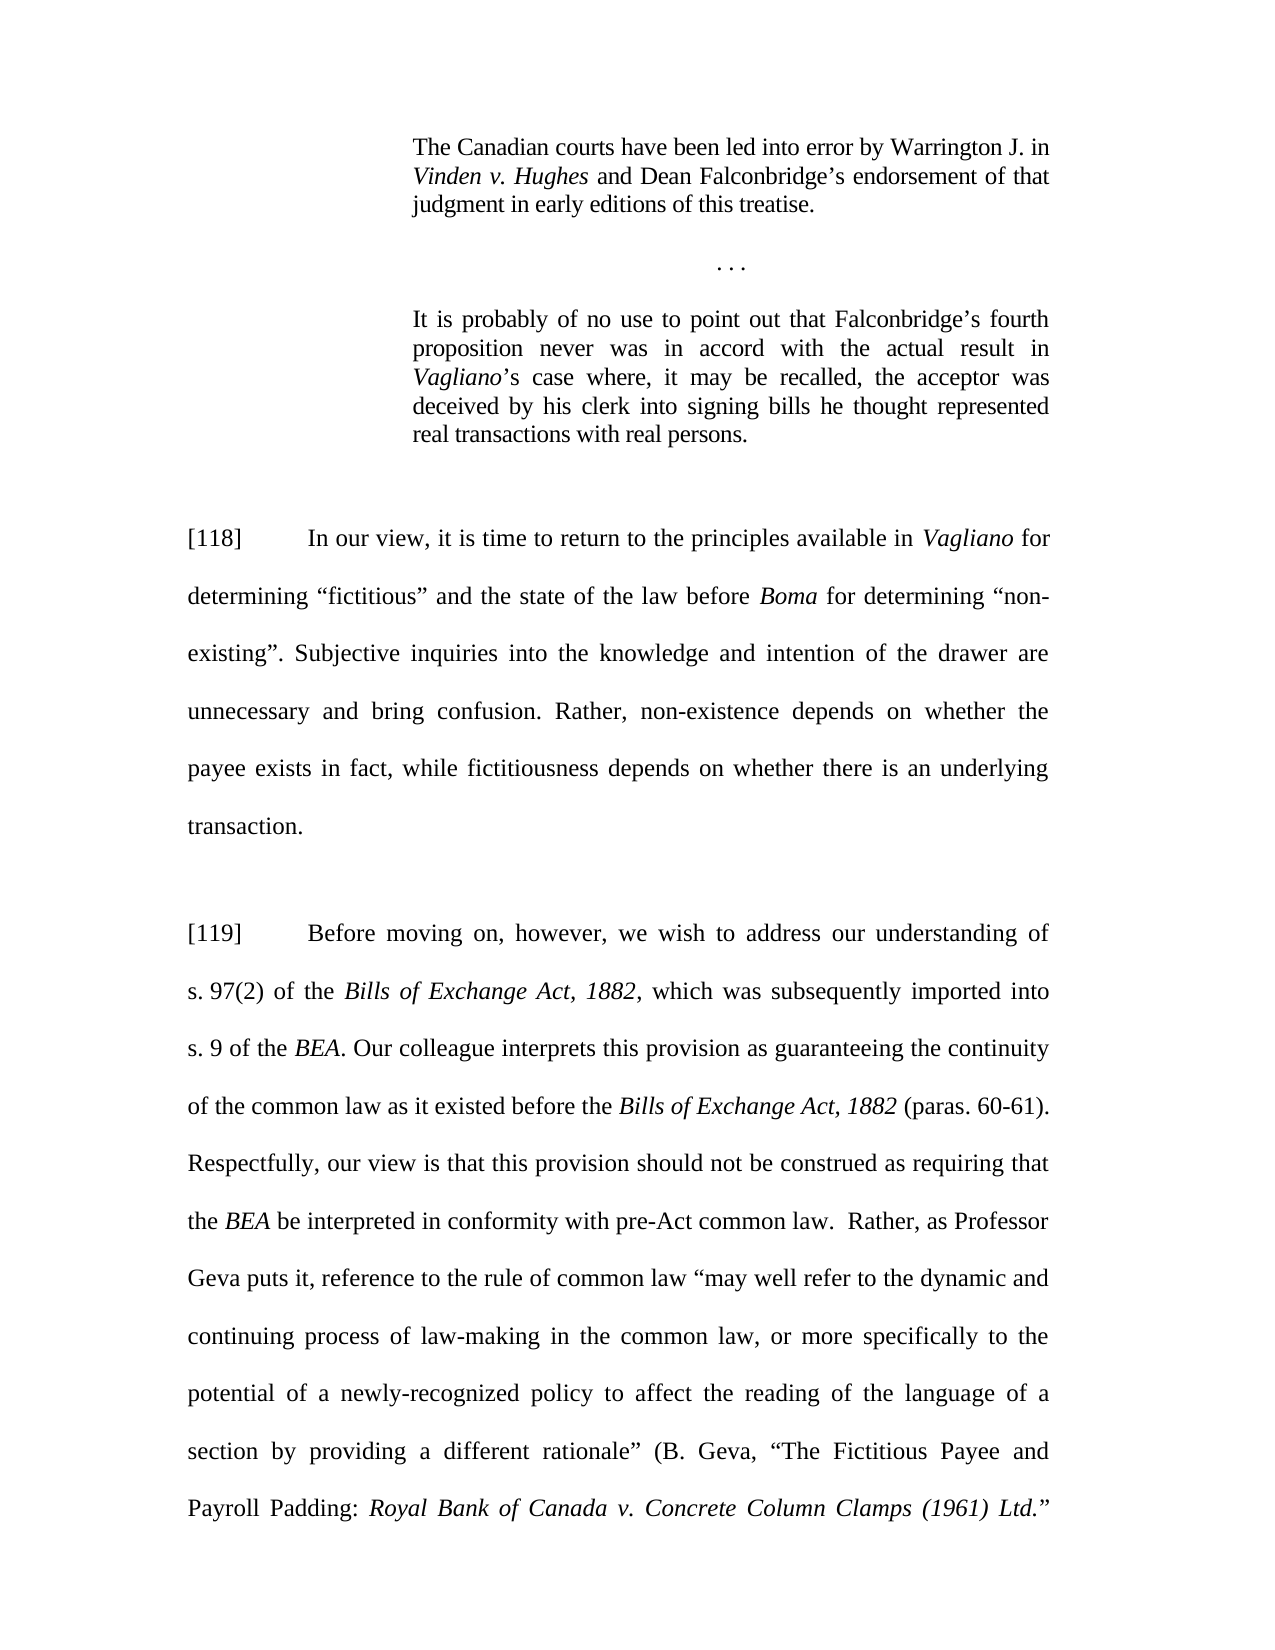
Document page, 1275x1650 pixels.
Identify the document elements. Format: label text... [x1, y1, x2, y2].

text . . . [309, 247, 1050, 276]
text In our view, it is time to return to the principles available in Vagliano for determining “fictitious” and the state of the law before Boma for determining “non-existing”. Subjective inquiries into the knowledge and intention of the drawer are unnecessary and bring confusion. Rather, non-existence depends on whether the payee exists in fact, while fictitiousness depends on whether there is an underlying transaction. [187, 523, 1050, 839]
text It is probably of no use to point out that Falconbridge’s fourth proposition never was in accord with the actual result in Vagliano’s case where, it may be recalled, the acceptor was deceived by his clerk into signing bills he thought represented real transactions with real persons. [412, 304, 1050, 448]
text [187, 918, 1050, 1522]
text The Canadian courts have been led into error by Warrington J. in Vinden v. Hughes and Dean Falconbridge’s endorsement of that judgment in early editions of this treatise. [412, 132, 1050, 218]
